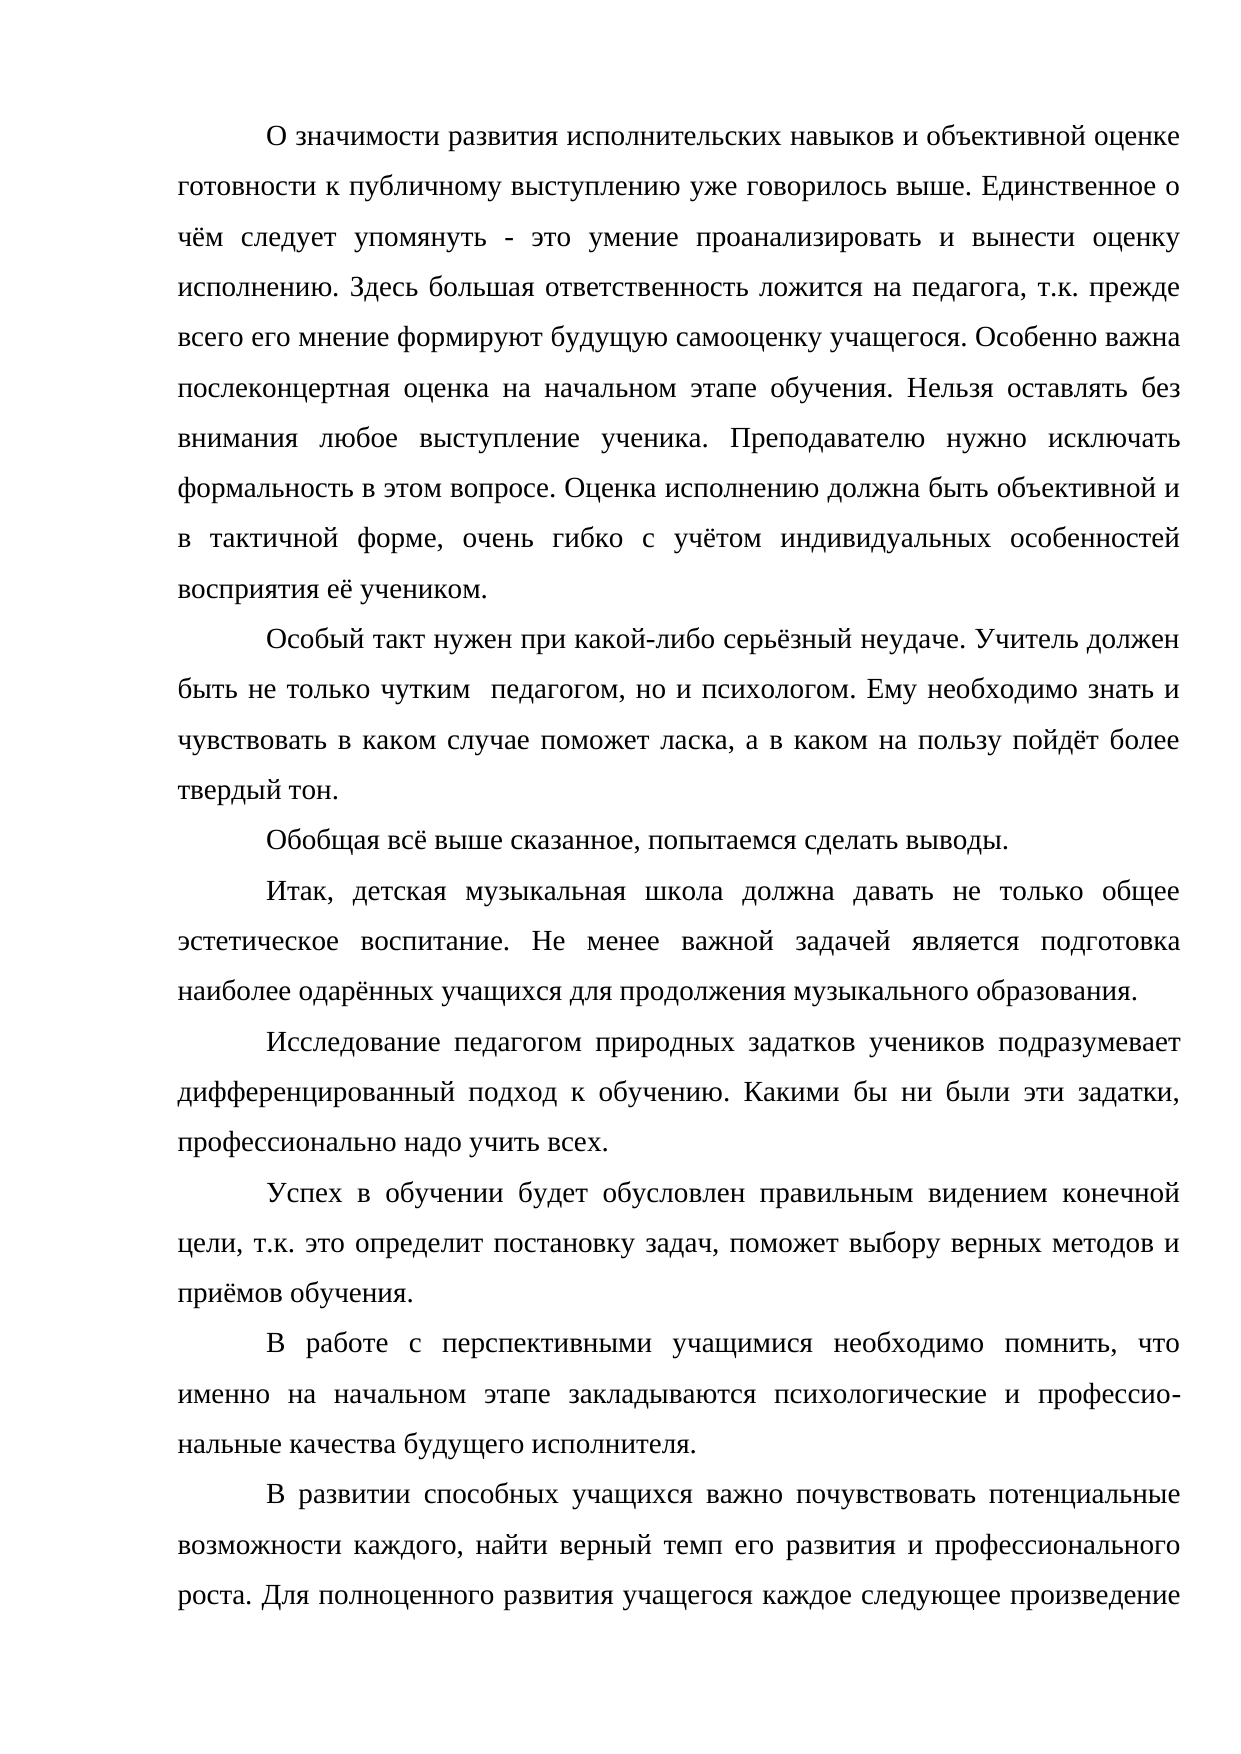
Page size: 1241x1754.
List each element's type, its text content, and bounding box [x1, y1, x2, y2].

text О значимости развития исполнительских навыков и объективной оценке готовности к публичному выступлению уже говорилось выше. Единственное о чём следует упомянуть - это умение проанализировать и вынести оценку исполнению. Здесь большая ответственность ложится на педагога, т.к. прежде всего его мнение формируют будущую самооценку учащегося. Особенно важна послеконцертная оценка на начальном этапе обучения. Нельзя оставлять без внимания любое выступление ученика. Преподавателю нужно исключать формальность в этом вопросе. Оценка исполнению должна быть объективной и в тактичной форме, очень гибко с учётом индивидуальных особенностей восприятия её учеником. [177, 118, 1181, 604]
text Итак, детская музыкальная школа должна давать не только общее эстетическое воспитание. Не менее важной задачей является подготовка наиболее одарённых учащихся для продолжения музыкального образования. [177, 873, 1181, 1007]
text В работе с перспективными учащимися необходимо помнить, что именно на начальном этапе закладываются психологические и профессиональные качества будущего исполнителя. [177, 1326, 1181, 1460]
text Обобщая всё выше сказанное, попытаемся сделать выводы. [177, 822, 1181, 856]
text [177, 1477, 1181, 1611]
text Особый такт нужен при какой-либо серьёзный неудаче. Учитель должен быть не только чутким педагогом, но и психологом. Ему необходимо знать и чувствовать в каком случае поможет ласка, а в каком на пользу пойдёт более твердый тон. [177, 621, 1181, 806]
text Успех в обучении будет обусловлен правильным видением конечной цели, т.к. это определит постановку задач, поможет выбору верных методов и приёмов обучения. [177, 1175, 1181, 1309]
text Исследование педагогом природных задатков учеников подразумевает дифференцированный подход к обучению. Какими бы ни были эти задатки, профессионально надо учить всех. [177, 1024, 1181, 1158]
